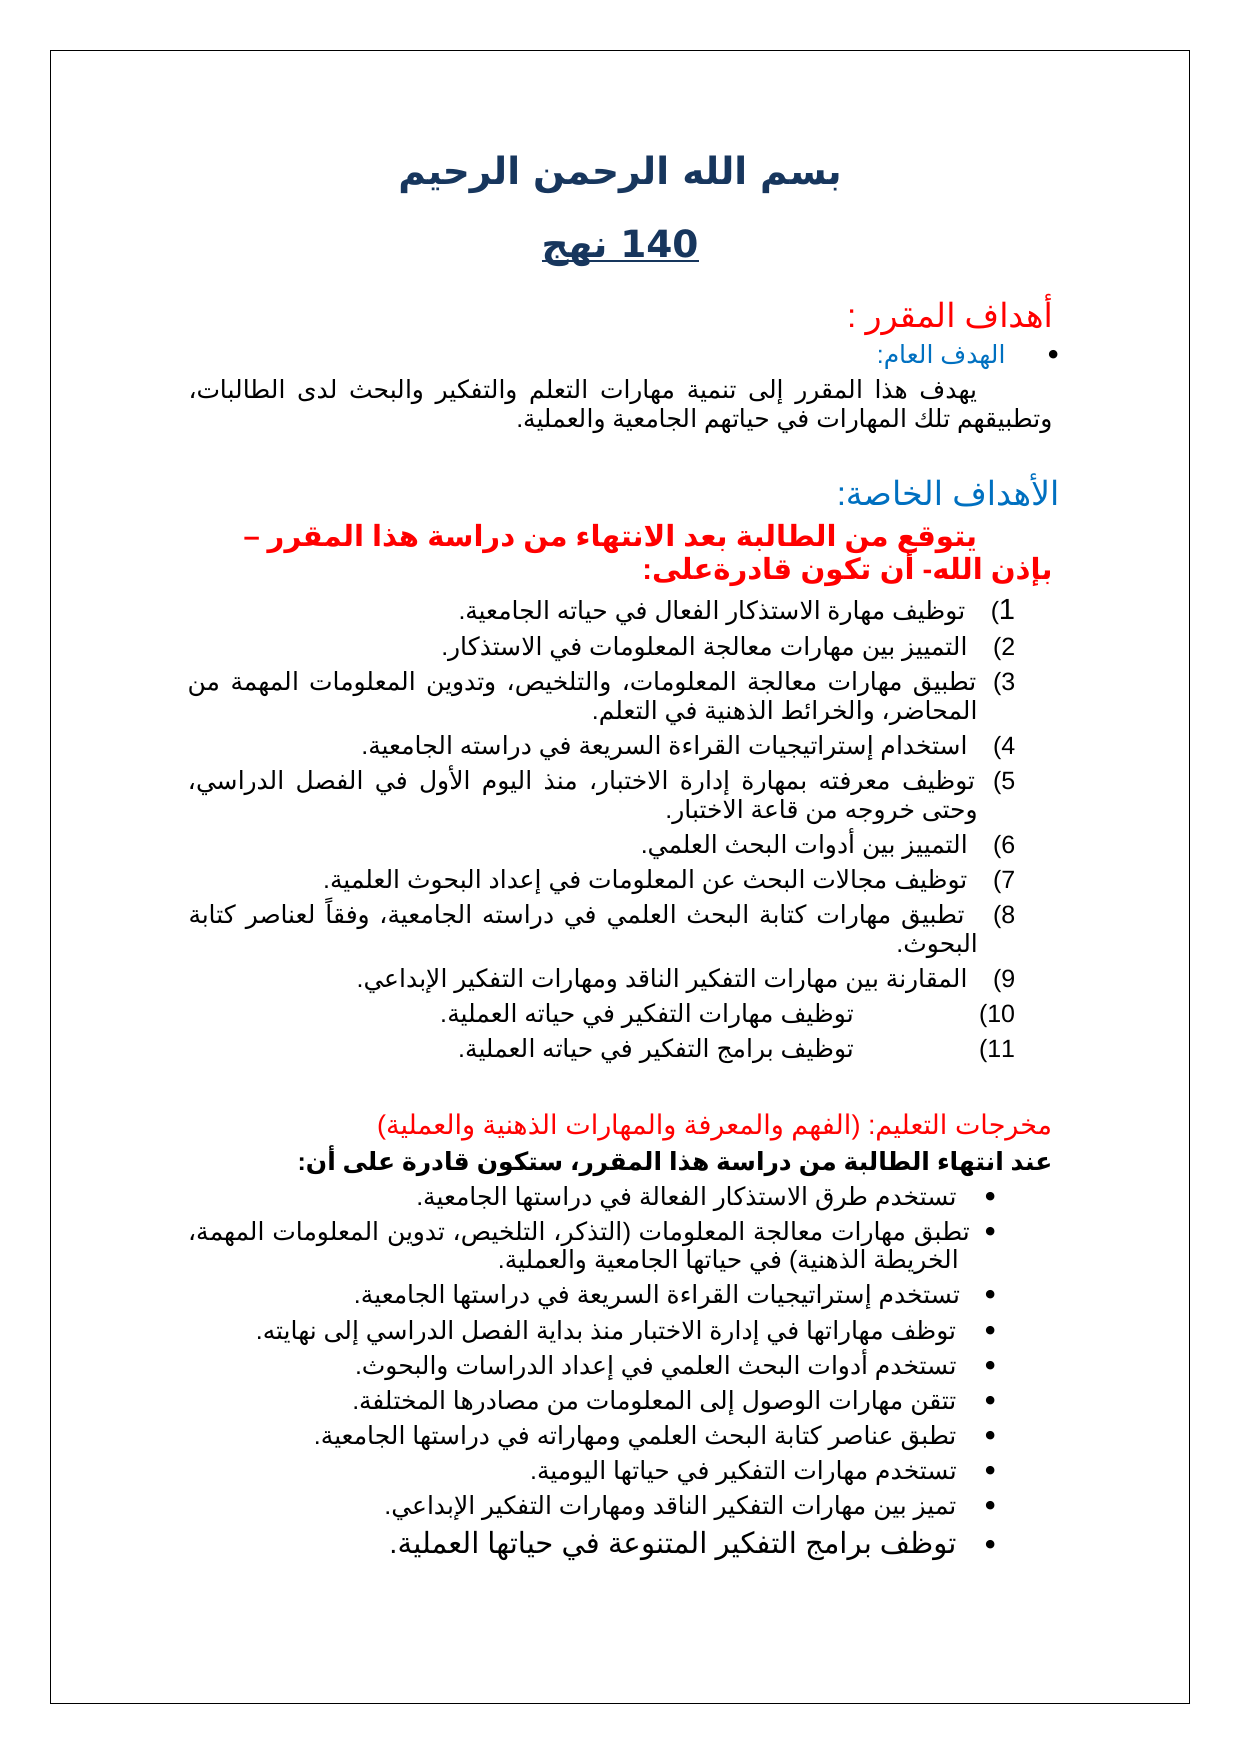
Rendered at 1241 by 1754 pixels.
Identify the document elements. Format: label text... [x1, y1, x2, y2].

text أهداف المقرر : [187, 296, 1053, 334]
text 8) تطبيق مهارات كتابة البحث العلمي في دراسته الجامعية، وفقاً لعناصر كتابة البحوث. [187, 900, 1015, 958]
text 1) توظيف مهارة الاستذكار الفعال في حياته الجامعية. [187, 592, 1015, 626]
text 7) توظيف مجالات البحث عن المعلومات في إعداد البحوث العلمية. [187, 865, 1015, 894]
text يتوقع من الطالبة بعد الانتهاء من دراسة هذا المقرر – بإذن الله- أن تكون قادرةعلى: [187, 519, 1053, 586]
text يهدف هذا المقرر إلى تنمية مهارات التعلم والتفكير والبحث لدى الطالبات، وتطبيقهم تلك المهارات في حياتهم الجامعية والعملية. [187, 375, 1053, 433]
text  تطبق مهارات معالجة المعلومات (التذكر، التلخيص، تدوين المعلومات المهمة، الخريطة الذهنية) في حياتها الجامعية والعملية. [187, 1217, 996, 1274]
text 140 نهج [187, 223, 1053, 266]
text  تطبق عناصر كتابة البحث العلمي ومهاراته في دراستها الجامعية. [187, 1421, 996, 1450]
text  توظف برامج التفكير المتنوعة في حياتها العملية. [187, 1526, 996, 1560]
text  تستخدم مهارات التفكير في حياتها اليومية. [187, 1456, 996, 1485]
text مخرجات التعليم: (الفهم والمعرفة والمهارات الذهنية والعملية) [187, 1109, 1053, 1140]
text الأهداف الخاصة: [187, 474, 1059, 513]
text 6) التمييز بين أدوات البحث العلمي. [187, 830, 1015, 859]
text  تستخدم طرق الاستذكار الفعالة في دراستها الجامعية. [187, 1182, 996, 1210]
text 10) توظيف مهارات التفكير في حياته العملية. [187, 999, 1015, 1028]
text عند انتهاء الطالبة من دراسة هذا المقرر، ستكون قادرة على أن: [187, 1147, 1053, 1175]
text  تتقن مهارات الوصول إلى المعلومات من مصادرها المختلفة. [187, 1386, 996, 1415]
text 5) توظيف معرفته بمهارة إدارة الاختبار، منذ اليوم الأول في الفصل الدراسي، وحتى خروجه من قاعة الاختبار. [187, 766, 1015, 824]
text 4) استخدام إستراتيجيات القراءة السريعة في دراسته الجامعية. [187, 731, 1015, 760]
text 9) المقارنة بين مهارات التفكير الناقد ومهارات التفكير الإبداعي. [187, 964, 1015, 993]
text 11) توظيف برامج التفكير في حياته العملية. [187, 1034, 1015, 1063]
text  تستخدم إستراتيجيات القراءة السريعة في دراستها الجامعية. [187, 1281, 996, 1309]
text  تميز بين مهارات التفكير الناقد ومهارات التفكير الإبداعي. [187, 1491, 996, 1520]
text  توظف مهاراتها في إدارة الاختبار منذ بداية الفصل الدراسي إلى نهايته. [187, 1316, 996, 1344]
text  الهدف العام: [187, 340, 1059, 369]
text 3) تطبيق مهارات معالجة المعلومات، والتلخيص، وتدوين المعلومات المهمة من المحاضر، والخرائط الذهنية في التعلم. [187, 667, 1015, 725]
text بسم الله الرحمن الرحيم [187, 150, 1053, 194]
text 2) التمييز بين مهارات معالجة المعلومات في الاستذكار. [187, 632, 1015, 661]
text  تستخدم أدوات البحث العلمي في إعداد الدراسات والبحوث. [187, 1351, 996, 1379]
